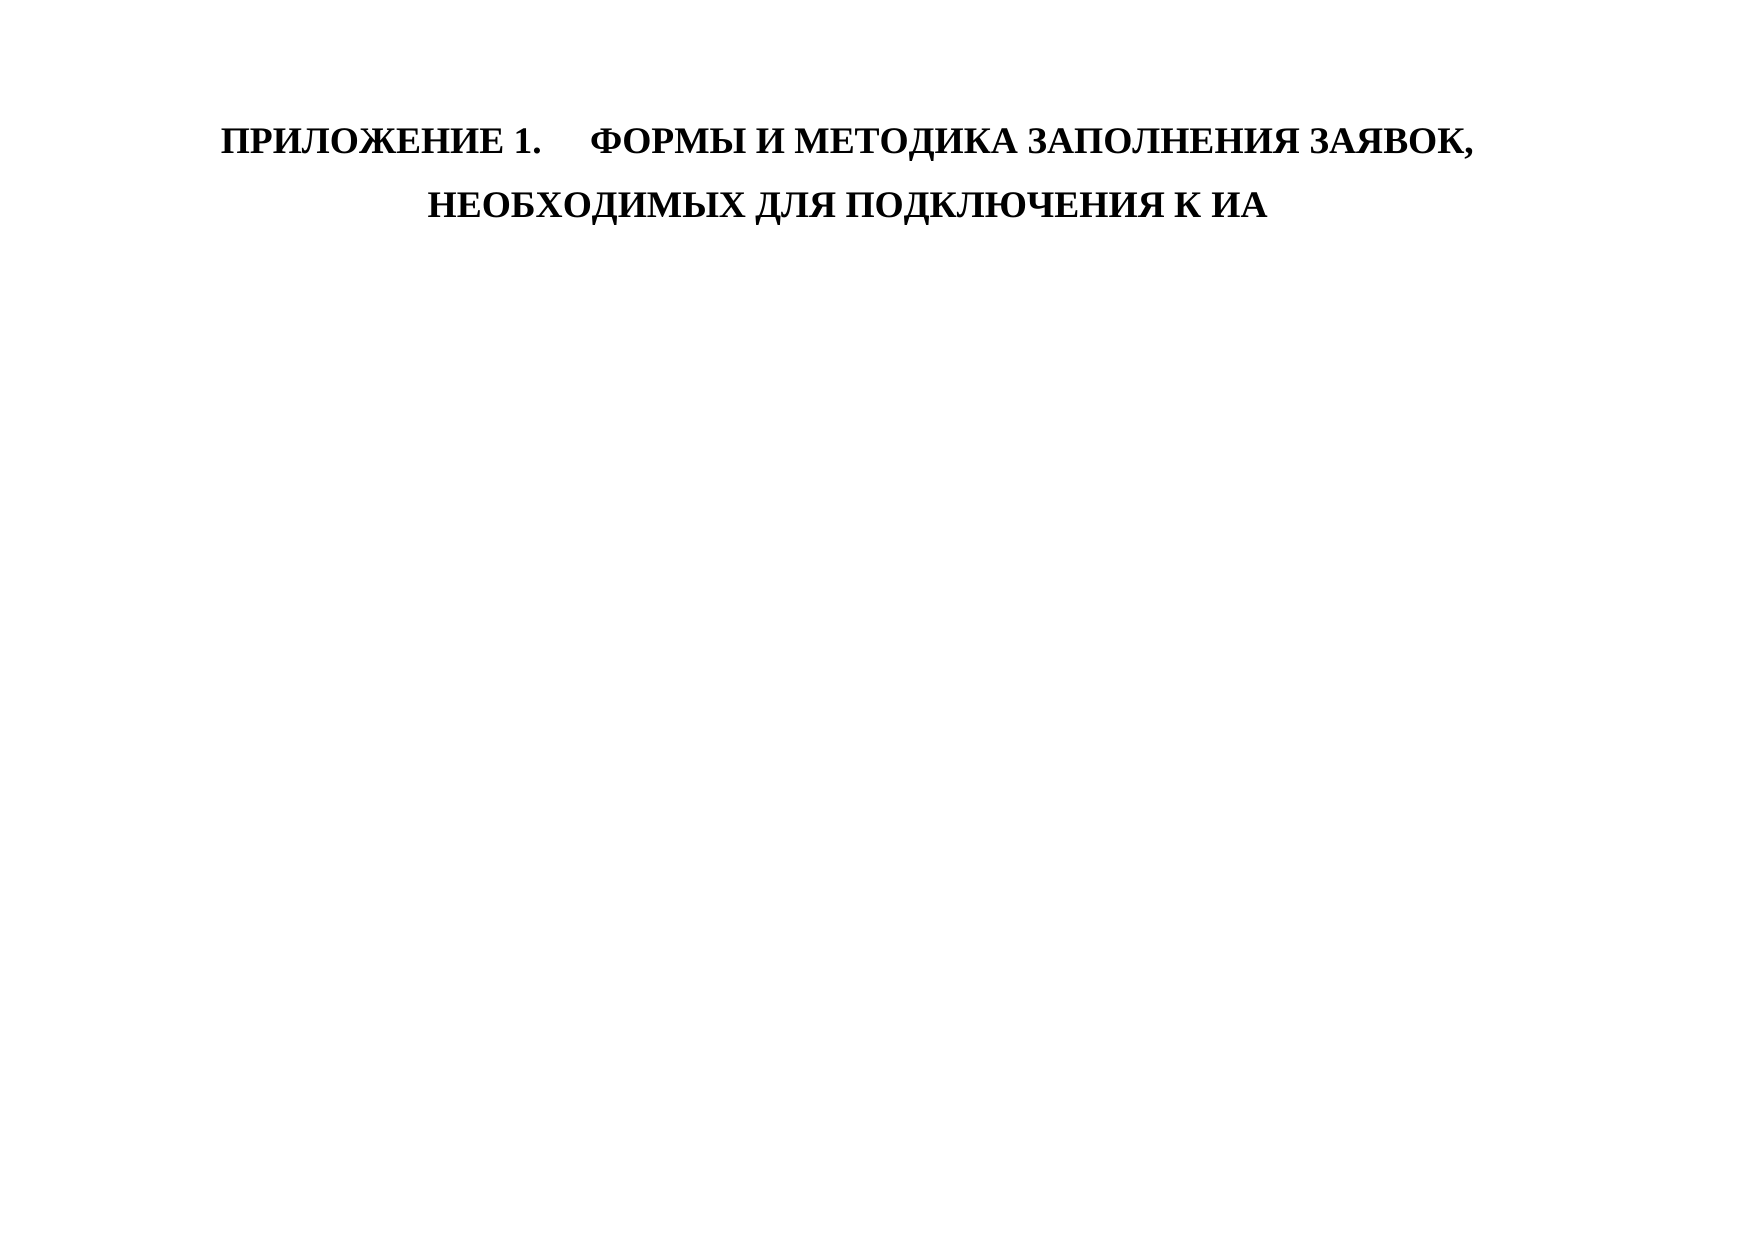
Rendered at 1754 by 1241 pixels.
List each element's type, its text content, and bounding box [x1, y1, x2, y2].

text ФОРМЫ и методика заполнения ЗАЯВОК, НЕОБХОДИМЫХ ДЛЯ ПОДКЛЮЧЕНИЯ К ИА [89, 118, 1606, 226]
